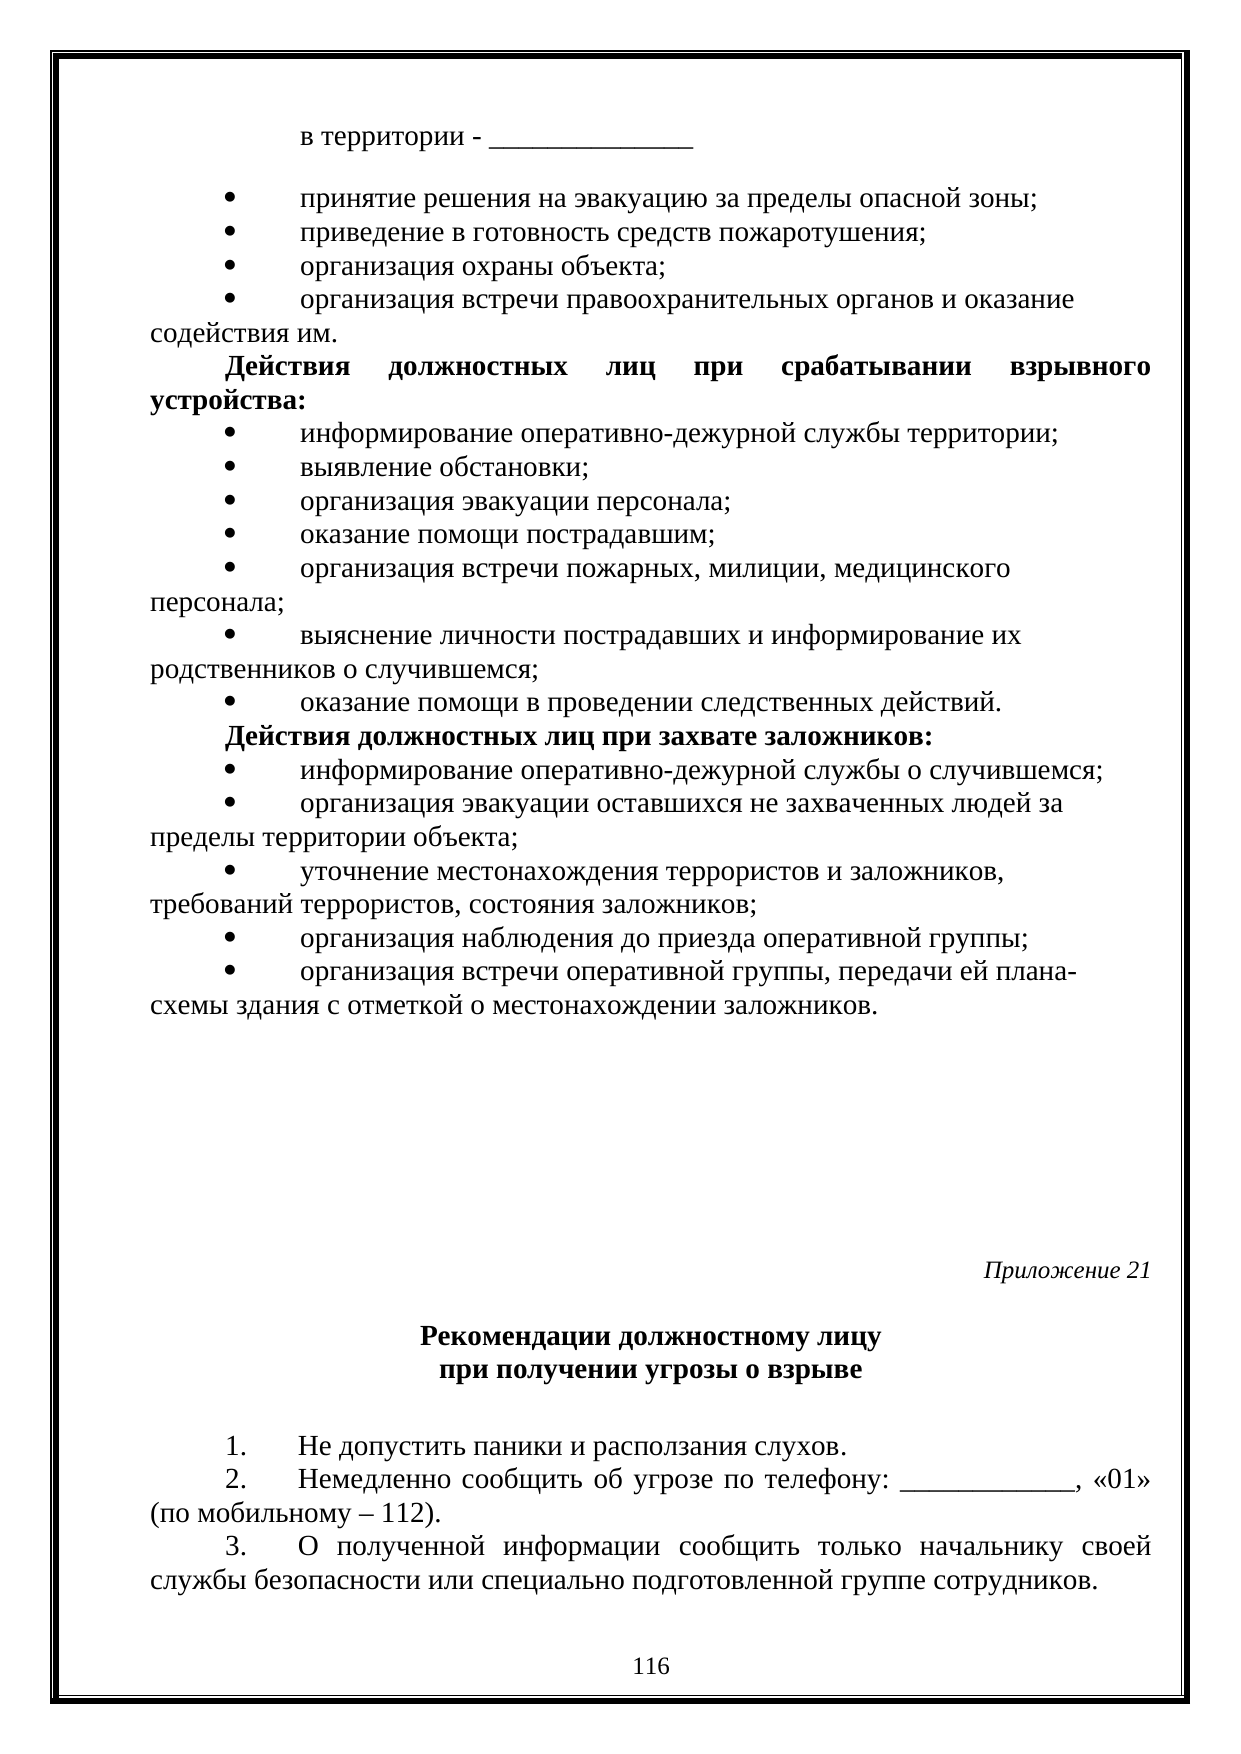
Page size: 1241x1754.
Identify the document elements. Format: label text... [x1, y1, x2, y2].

list информирование оперативно-дежурной службы территории; [150, 416, 1152, 449]
list организация встречи оперативной группы, передачи ей плана-схемы здания с отметкой о местонахождении заложников. [150, 953, 1152, 1021]
subtitle Приложение 21 [150, 1255, 1152, 1284]
list организация встречи правоохранительных органов и оказание содействия им. [150, 281, 1152, 348]
text Действия должностных лиц при срабатывании взрывного устройства: [150, 348, 1152, 416]
subtitle Рекомендации должностному лицу [150, 1318, 1152, 1351]
list уточнение местонахождения террористов и заложников, требований террористов, состояния заложников; [150, 853, 1152, 920]
list выявление обстановки; [150, 449, 1152, 483]
list организация эвакуации персонала; [150, 483, 1152, 517]
text Действия должностных лиц при захвате заложников: [150, 718, 1152, 752]
list организация встречи пожарных, милиции, медицинского персонала; [150, 550, 1152, 617]
list выяснение личности пострадавших и информирование их родственников о случившемся; [150, 617, 1152, 684]
list оказание помощи в проведении следственных действий. [150, 684, 1152, 718]
list организация охраны объекта; [150, 248, 1152, 281]
list оказание помощи пострадавшим; [150, 517, 1152, 550]
list информирование оперативно-дежурной службы о случившемся; [150, 752, 1152, 785]
list О полученной информации сообщить только начальнику своей службы безопасности или специально подготовленной группе сотрудников. [150, 1528, 1152, 1596]
list организация эвакуации оставшихся не захваченных людей за пределы территории объекта; [150, 785, 1152, 853]
list Немедленно сообщить об угрозе по телефону: ____________, «01» (по мобильному – 112). [150, 1461, 1152, 1528]
list организация наблюдения до приезда оперативной группы; [150, 920, 1152, 953]
list приведение в готовность средств пожаротушения; [150, 214, 1152, 248]
list Не допустить паники и расползания слухов. [150, 1428, 1152, 1461]
subtitle при получении угрозы о взрыве [150, 1351, 1152, 1385]
text в территории - ______________ [300, 118, 1152, 152]
list принятие решения на эвакуацию за пределы опасной зоны; [150, 180, 1152, 214]
